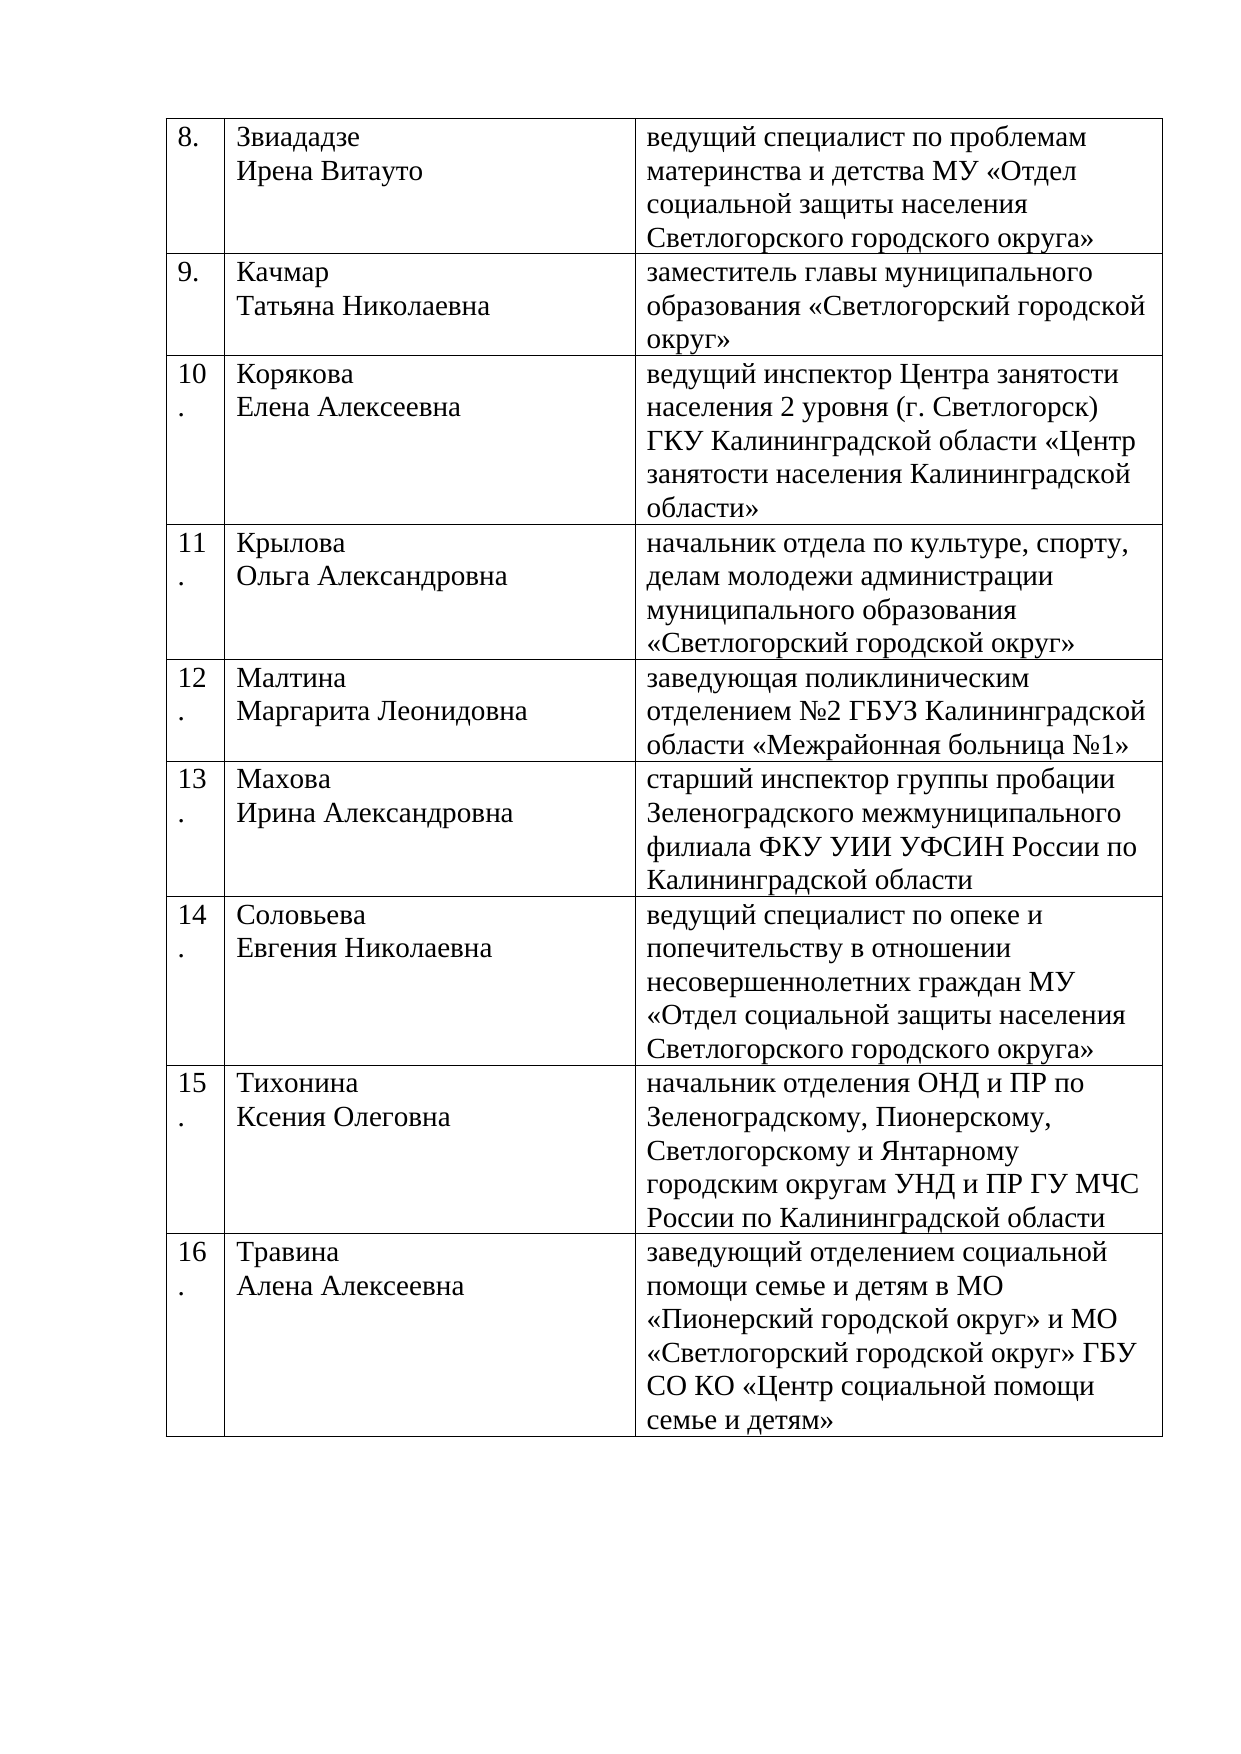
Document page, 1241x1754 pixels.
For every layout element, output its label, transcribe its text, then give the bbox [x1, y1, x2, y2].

table_cell Травина Алена Алексеевна [225, 1234, 635, 1436]
table_cell Махова Ирина Александровна [225, 762, 635, 896]
table_cell 12. [167, 660, 224, 761]
table_cell Корякова Елена Алексеевна [225, 356, 635, 524]
table_cell 14. [167, 897, 224, 1064]
table_cell ведущий специалист по проблемам материнства и детства МУ «Отдел социальной защиты населения Светлогорского городского округа» [636, 119, 1162, 253]
table_cell 16. [167, 1234, 224, 1436]
table_cell заместитель главы муниципального образования «Светлогорский городской округ» [636, 254, 1162, 355]
table_cell 10. [167, 356, 224, 524]
table_cell 8. [167, 119, 224, 253]
table_cell ведущий специалист по опеке и попечительству в отношении несовершеннолетних граждан МУ «Отдел социальной защиты населения Светлогорского городского округа» [636, 897, 1162, 1064]
table_cell заведующий отделением социальной помощи семье и детям в МО «Пионерский городской округ» и МО «Светлогорский городской округ» ГБУ СО КО «Центр социальной помощи семье и детям» [636, 1234, 1162, 1436]
table_cell Малтина Маргарита Леонидовна [225, 660, 635, 761]
table_cell Крылова Ольга Александровна [225, 525, 635, 659]
table_cell 11. [167, 525, 224, 659]
table_cell начальник отделения ОНД и ПР по Зеленоградскому, Пионерскому, Светлогорскому и Янтарному городским округам УНД и ПР ГУ МЧС России по Калининградской области [636, 1066, 1162, 1233]
table_cell Качмар Татьяна Николаевна [225, 254, 635, 355]
table_cell старший инспектор группы пробации Зеленоградского межмуниципального филиала ФКУ УИИ УФСИН России по Калининградской области [636, 762, 1162, 896]
table_cell ведущий инспектор Центра занятости населения 2 уровня (г. Светлогорск) ГКУ Калининградской области «Центр занятости населения Калининградской области» [636, 356, 1162, 524]
table_cell Соловьева Евгения Николаевна [225, 897, 635, 1064]
table_cell 13. [167, 762, 224, 896]
table_cell начальник отдела по культуре, спорту, делам молодежи администрации муниципального образования «Светлогорский городской округ» [636, 525, 1162, 659]
table_cell 9. [167, 254, 224, 355]
table_cell 15. [167, 1066, 224, 1233]
table_cell Тихонина Ксения Олеговна [225, 1066, 635, 1233]
table_cell Звиададзе Ирена Витауто [225, 119, 635, 253]
table_cell заведующая поликлиническим отделением №2 ГБУЗ Калининградской области «Межрайонная больница №1» [636, 660, 1162, 761]
